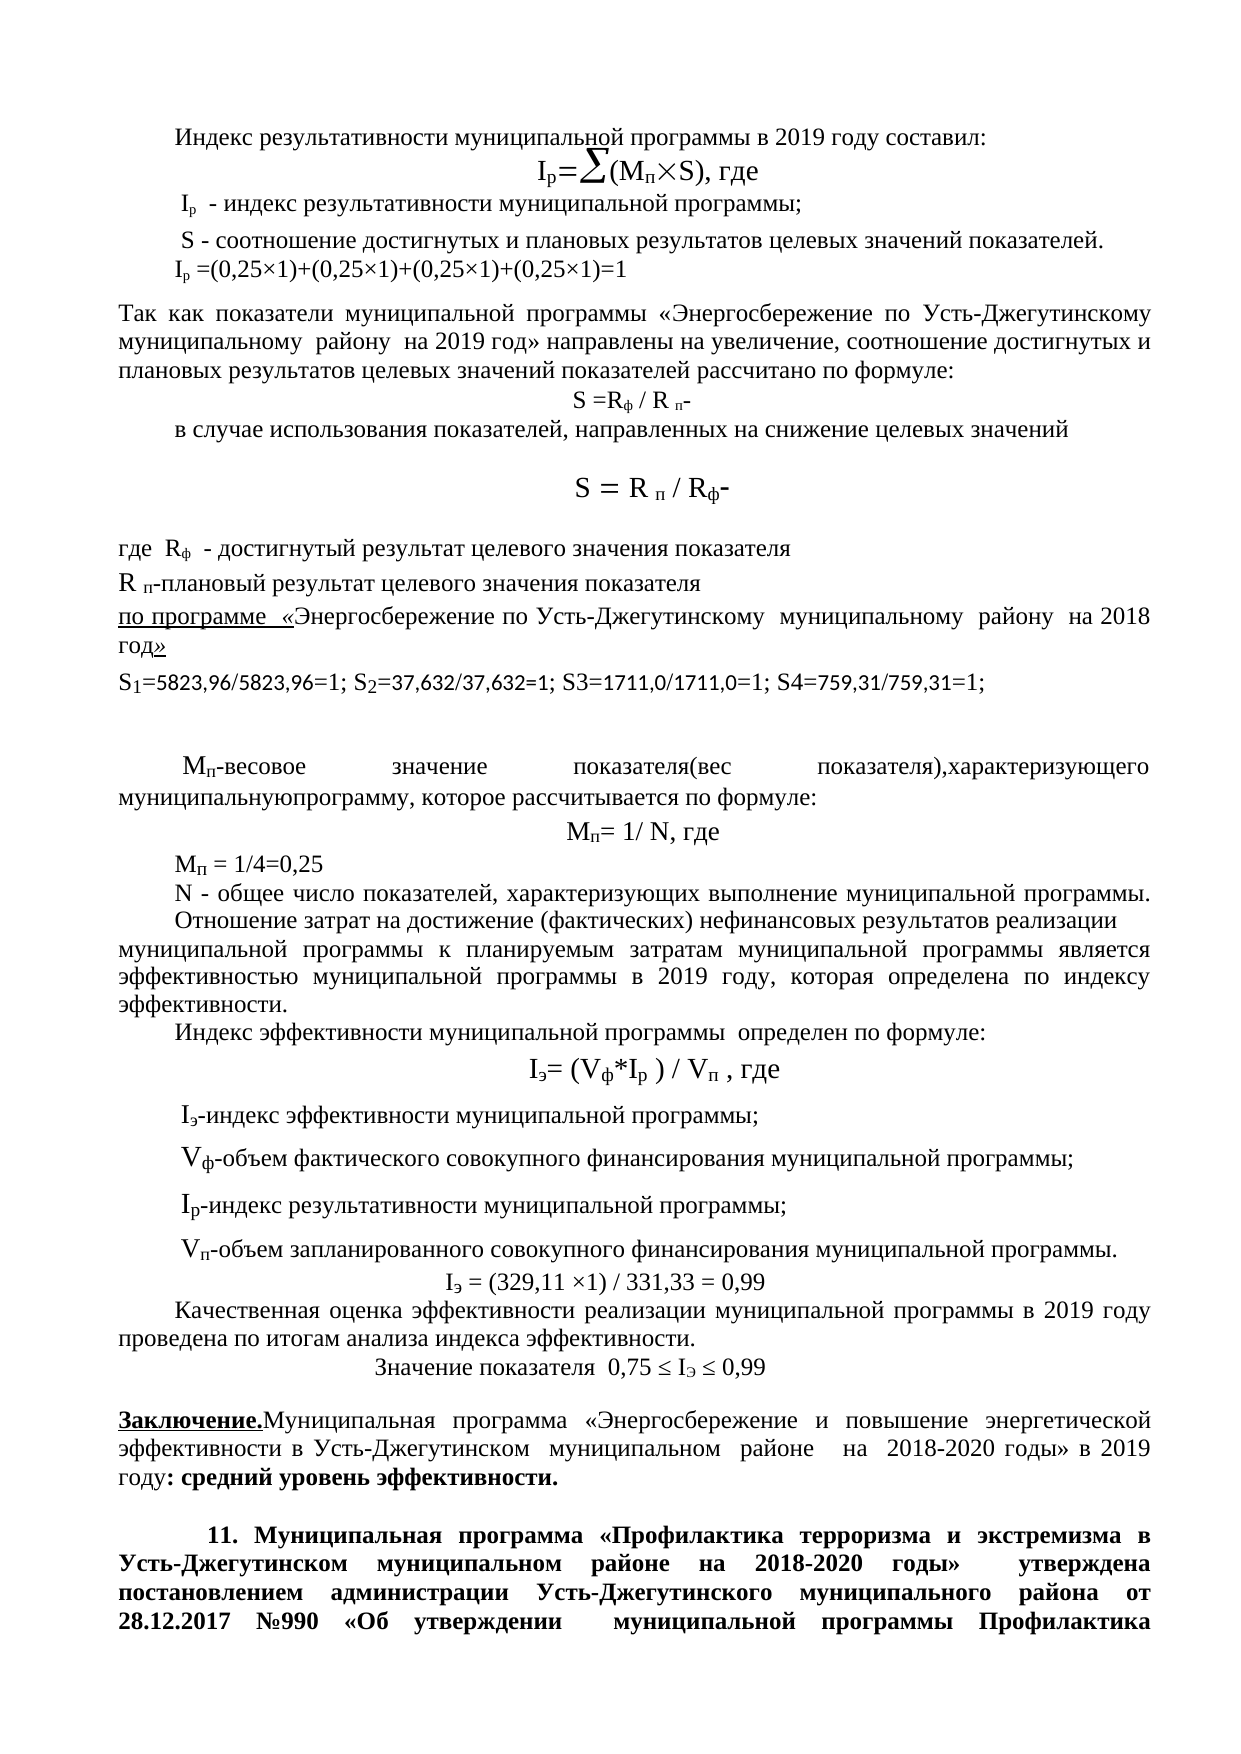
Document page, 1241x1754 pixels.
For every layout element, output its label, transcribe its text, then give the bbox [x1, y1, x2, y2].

text Iр =(0,25×1)+(0,25×1)+(0,25×1)+(0,25×1)=1 [174, 254, 1152, 283]
text Заключение.Муниципальная программа «Энергосбережение и повышение энергетической эффективности в Усть-Джегутинском муниципальном районе на 2018-2020 годы» в 2019 году: средний уровень эффективности. [118, 1405, 1152, 1491]
text S  R п / Rф [574, 467, 1152, 504]
text Iэ = (329,11 ×1) / 331,33 = 0,99 [445, 1264, 1152, 1297]
text Vф-объем фактического совокупного финансирования муниципальной программы; [181, 1135, 1152, 1173]
text S1=5823,96/5823,96=1; S2=37,632/37,632=1; S3=1711,0/1711,0=1; S4=759,31/759,31=1; [118, 659, 1152, 697]
text Качественная оценка эффективности реализации муниципальной программы в 2019 году проведена по итогам анализа индекса эффективности. [118, 1297, 1152, 1352]
text Iэ-индекс эффективности муниципальной программы; [181, 1094, 1152, 1130]
text Iр-индекс результативности муниципальной программы; [181, 1182, 1152, 1220]
text Так как показатели муниципальной программы «Энергосбережение по Усть-Джегутинскому муниципальному району на 2019 год» направлены на увеличение, соотношение достигнутых и плановых результатов целевых значений показателей рассчитано по формуле: [118, 298, 1152, 384]
text Значение показателя 0,75 ≤ IЭ ≤ 0,99 [118, 1352, 1152, 1381]
text Vп-объем запланированного совокупного финансирования муниципальной программы. [181, 1229, 1152, 1264]
text Индекс эффективности муниципальной программы определен по формуле: [118, 1019, 1152, 1046]
text S =Rф / R п- [572, 385, 1152, 414]
text где Rф - достигнутый результат целевого значения показателя [118, 533, 1152, 562]
text Iр - индекс результативности муниципальной программы; [181, 188, 1152, 217]
text в случае использования показателей, направленных на снижение целевых значений [174, 414, 1152, 442]
text N - общее число показателей, характеризующих выполнение муниципальной программы. Отношение затрат на достижение (фактических) нефинансовых результатов реализации [174, 879, 1152, 934]
text по программе «Энергосбережение по Усть-Джегутинскому муниципальному району на 2018 год» [118, 601, 1152, 659]
text Мп= 1/ N, где [566, 811, 1152, 847]
text муниципальной программы к планируемым затратам муниципальной программы является эффективностью муниципальной программы в 2019 году, которая определена по индексу эффективности. [118, 935, 1152, 1017]
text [118, 1520, 1152, 1635]
text S - соотношение достигнутых и плановых результатов целевых значений показателей. [181, 225, 1152, 253]
text Iэ= (Vф*Iр ) / Vп , где [528, 1047, 1152, 1085]
text Мп-весовое значение показателя(вес показателя),характеризующего муниципальнуюпрограмму, которое рассчитывается по формуле: [118, 746, 1149, 810]
text Iр(MпS), где [537, 151, 1152, 187]
text R п-плановый результат целевого значения показателя [118, 562, 1152, 598]
text Индекс результативности муниципальной программы в 2019 году составил: [174, 122, 1152, 151]
text Мп = 1/4=0,25 [174, 847, 1152, 879]
